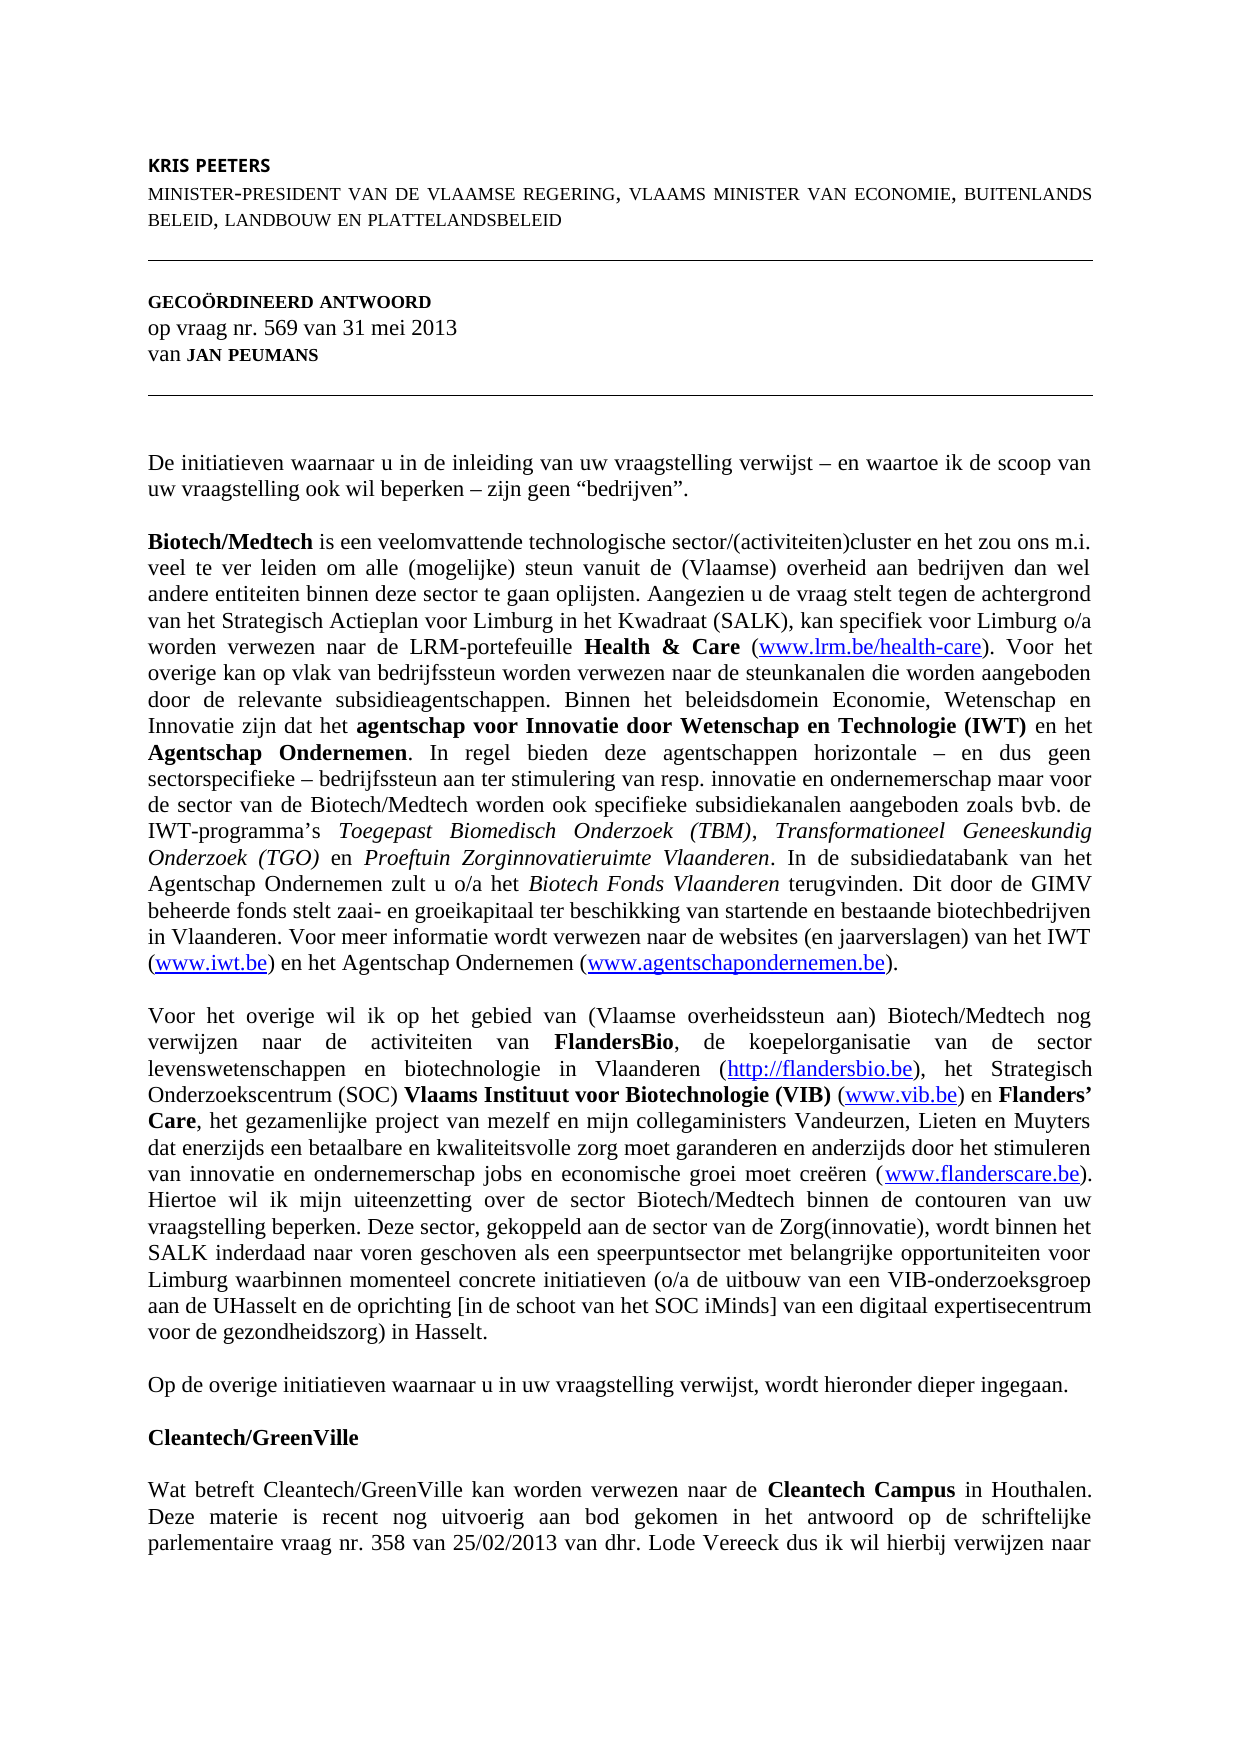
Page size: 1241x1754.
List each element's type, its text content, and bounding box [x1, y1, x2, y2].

text Cleantech/GreenVille [148, 1424, 1093, 1450]
text gecoördineerd antwoord [148, 287, 1093, 314]
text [148, 1476, 1093, 1556]
text Op de overige initiatieven waarnaar u in uw vraagstelling verwijst, wordt hieronder dieper ingegaan. [148, 1371, 1093, 1397]
text Biotech/Medtech is een veelomvattende technologische sector/(activiteiten)cluster en het zou ons m.i. veel te ver leiden om alle (mogelijke) steun vanuit de (Vlaamse) overheid aan bedrijven dan wel andere entiteiten binnen deze sector te gaan oplijsten. Aangezien u de vraag stelt tegen de achtergrond van het Strategisch Actieplan voor Limburg in het Kwadraat (SALK), kan specifiek voor Limburg o/a worden verwezen naar de LRM-portefeuille Health & Care (www.lrm.be/health-care). Voor het overige kan op vlak van bedrijfssteun worden verwezen naar de steunkanalen die worden aangeboden door de relevante subsidieagentschappen. Binnen het beleidsdomein Economie, Wetenschap en Innovatie zijn dat het agentschap voor Innovatie door Wetenschap en Technologie (IWT) en het Agentschap Ondernemen. In regel bieden deze agentschappen horizontale – en dus geen sectorspecifieke – bedrijfssteun aan ter stimulering van resp. innovatie en ondernemerschap maar voor de sector van de Biotech/Medtech worden ook specifieke subsidiekanalen aangeboden zoals bvb. de IWT-programma’s Toegepast Biomedisch Onderzoek (TBM), Transformationeel Geneeskundig Onderzoek (TGO) en Proeftuin Zorginnovatieruimte Vlaanderen. In de subsidiedatabank van het Agentschap Ondernemen zult u o/a het Biotech Fonds Vlaanderen terugvinden. Dit door de GIMV beheerde fonds stelt zaai- en groeikapitaal ter beschikking van startende en bestaande biotechbedrijven in Vlaanderen. Voor meer informatie wordt verwezen naar de websites (en jaarverslagen) van het IWT (www.iwt.be) en het Agentschap Ondernemen (www.agentschapondernemen.be). [148, 528, 1093, 976]
text van jan peumans [148, 340, 1093, 366]
text Voor het overige wil ik op het gebied van (Vlaamse overheidssteun aan) Biotech/Medtech nog verwijzen naar de activiteiten van FlandersBio, de koepelorganisatie van de sector levenswetenschappen en biotechnologie in Vlaanderen (http://flandersbio.be), het Strategisch Onderzoekscentrum (SOC) Vlaams Instituut voor Biotechnologie (VIB) (www.vib.be) en Flanders’ Care, het gezamenlijke project van mezelf en mijn collegaministers Vandeurzen, Lieten en Muyters dat enerzijds een betaalbare en kwaliteitsvolle zorg moet garanderen en anderzijds door het stimuleren van innovatie en ondernemerschap jobs en economische groei moet creëren (www.flanderscare.be). Hiertoe wil ik mijn uiteenzetting over de sector Biotech/Medtech binnen de contouren van uw vraagstelling beperken. Deze sector, gekoppeld aan de sector van de Zorg(innovatie), wordt binnen het SALK inderdaad naar voren geschoven als een speerpuntsector met belangrijke opportuniteiten voor Limburg waarbinnen momenteel concrete initiatieven (o/a de uitbouw van een VIB-onderzoeksgroep aan de UHasselt en de oprichting [in de schoot van het SOC iMinds] van een digitaal expertisecentrum voor de gezondheidszorg) in Hasselt. [148, 1002, 1093, 1345]
text De initiatieven waarnaar u in de inleiding van uw vraagstelling verwijst – en waartoe ik de scoop van uw vraagstelling ook wil beperken – zijn geen “bedrijven”. [148, 449, 1093, 501]
text kris peeters [148, 148, 1093, 179]
text op vraag nr. 569 van 31 mei 2013 [148, 314, 1093, 340]
text minister-president van de vlaamse regering, vlaams minister van economie, buitenlands beleid, landbouw en plattelandsbeleid [148, 179, 1093, 232]
